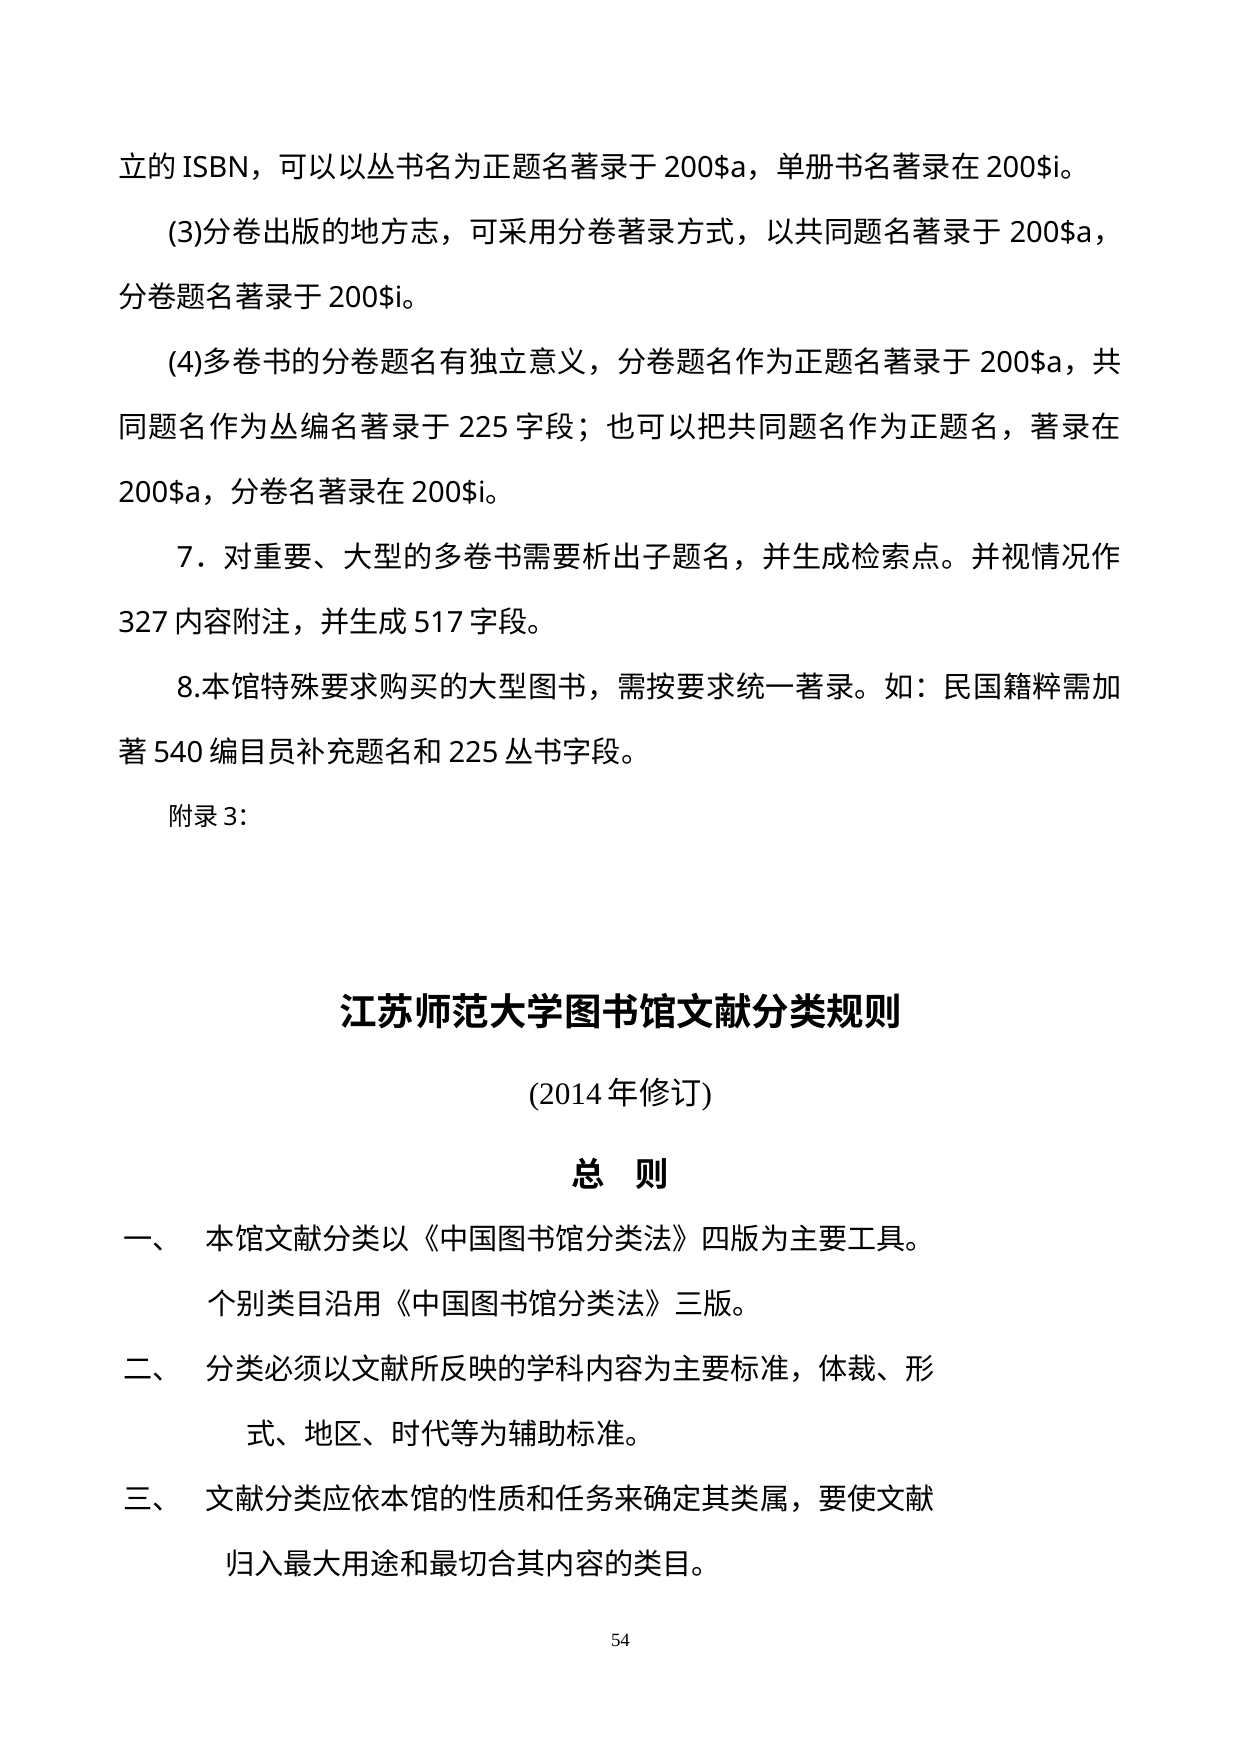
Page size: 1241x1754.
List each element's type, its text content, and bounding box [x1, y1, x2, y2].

list 分类必须以文献所反映的学科内容为主要标准，体裁、形 [118, 1334, 1122, 1399]
text 归入最大用途和最切合其内容的类目。 [173, 1529, 1122, 1594]
text (2014年修订) [118, 1058, 1122, 1123]
text 个别类目沿用《中国图书馆分类法》三版。 [118, 1269, 1122, 1334]
text (4)多卷书的分卷题名有独立意义，分卷题名作为正题名著录于200$a，共同题名作为丛编名著录于225字段；也可以把共同题名作为正题名，著录在200$a，分卷名著录在200$i。 [118, 327, 1122, 522]
text 7．对重要、大型的多卷书需要析出子题名，并生成检索点。并视情况作327内容附注，并生成517字段。 [118, 522, 1122, 652]
text 附录3： [118, 782, 1122, 847]
text (3)分卷出版的地方志，可采用分卷著录方式，以共同题名著录于200$a，分卷题名著录于200$i。 [118, 197, 1122, 327]
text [118, 132, 1122, 197]
text 8.本馆特殊要求购买的大型图书，需按要求统一著录。如：民国籍粹需加著540编目员补充题名和225丛书字段。 [118, 652, 1122, 782]
list 文献分类应依本馆的性质和任务来确定其类属，要使文献 [118, 1464, 1122, 1529]
text 总 则 [118, 1139, 1122, 1204]
text 江苏师范大学图书馆文献分类规则 [118, 977, 1122, 1042]
text 式、地区、时代等为辅助标准。 [173, 1399, 1122, 1464]
list 本馆文献分类以《中国图书馆分类法》四版为主要工具。 [118, 1204, 1122, 1269]
